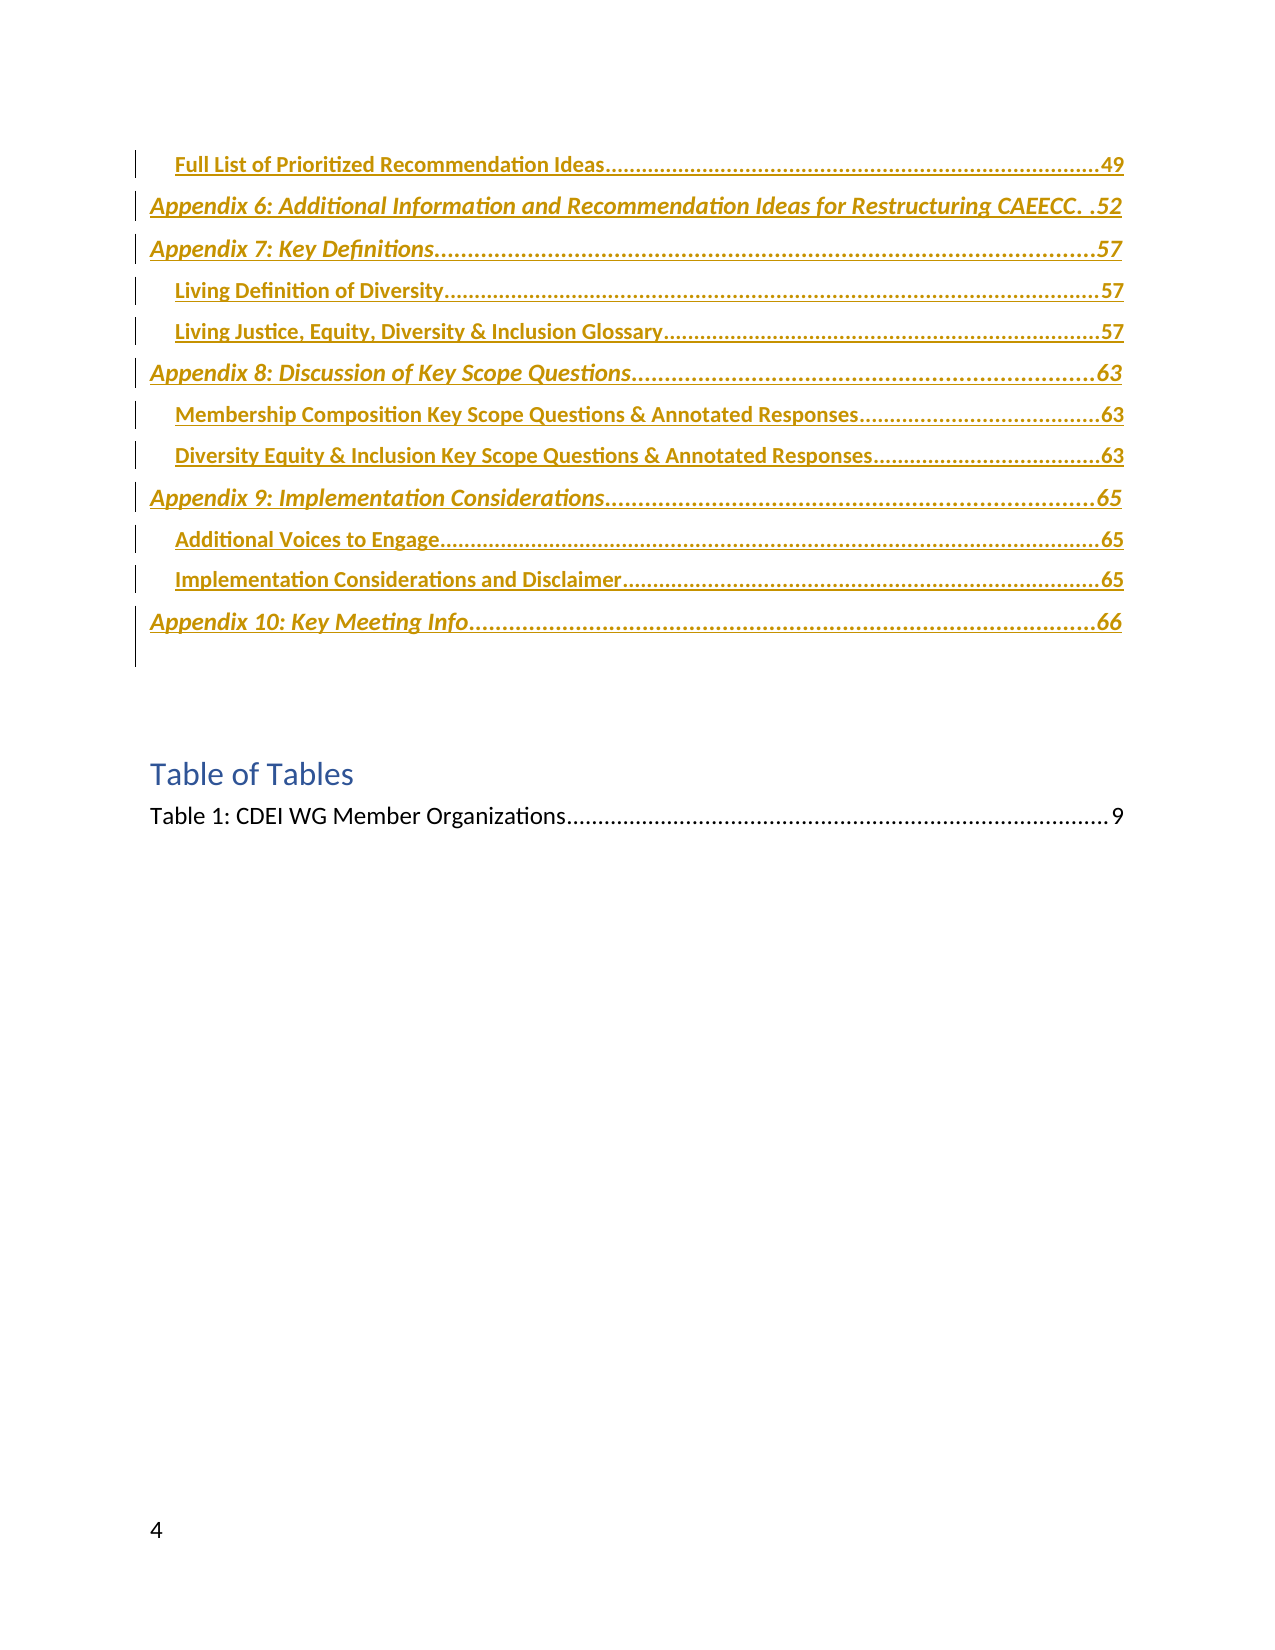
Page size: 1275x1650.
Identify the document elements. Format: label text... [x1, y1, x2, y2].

text Table of Tables [150, 753, 1125, 794]
text Table 1: CDEI WG Member Organizations 9 [150, 800, 1125, 830]
